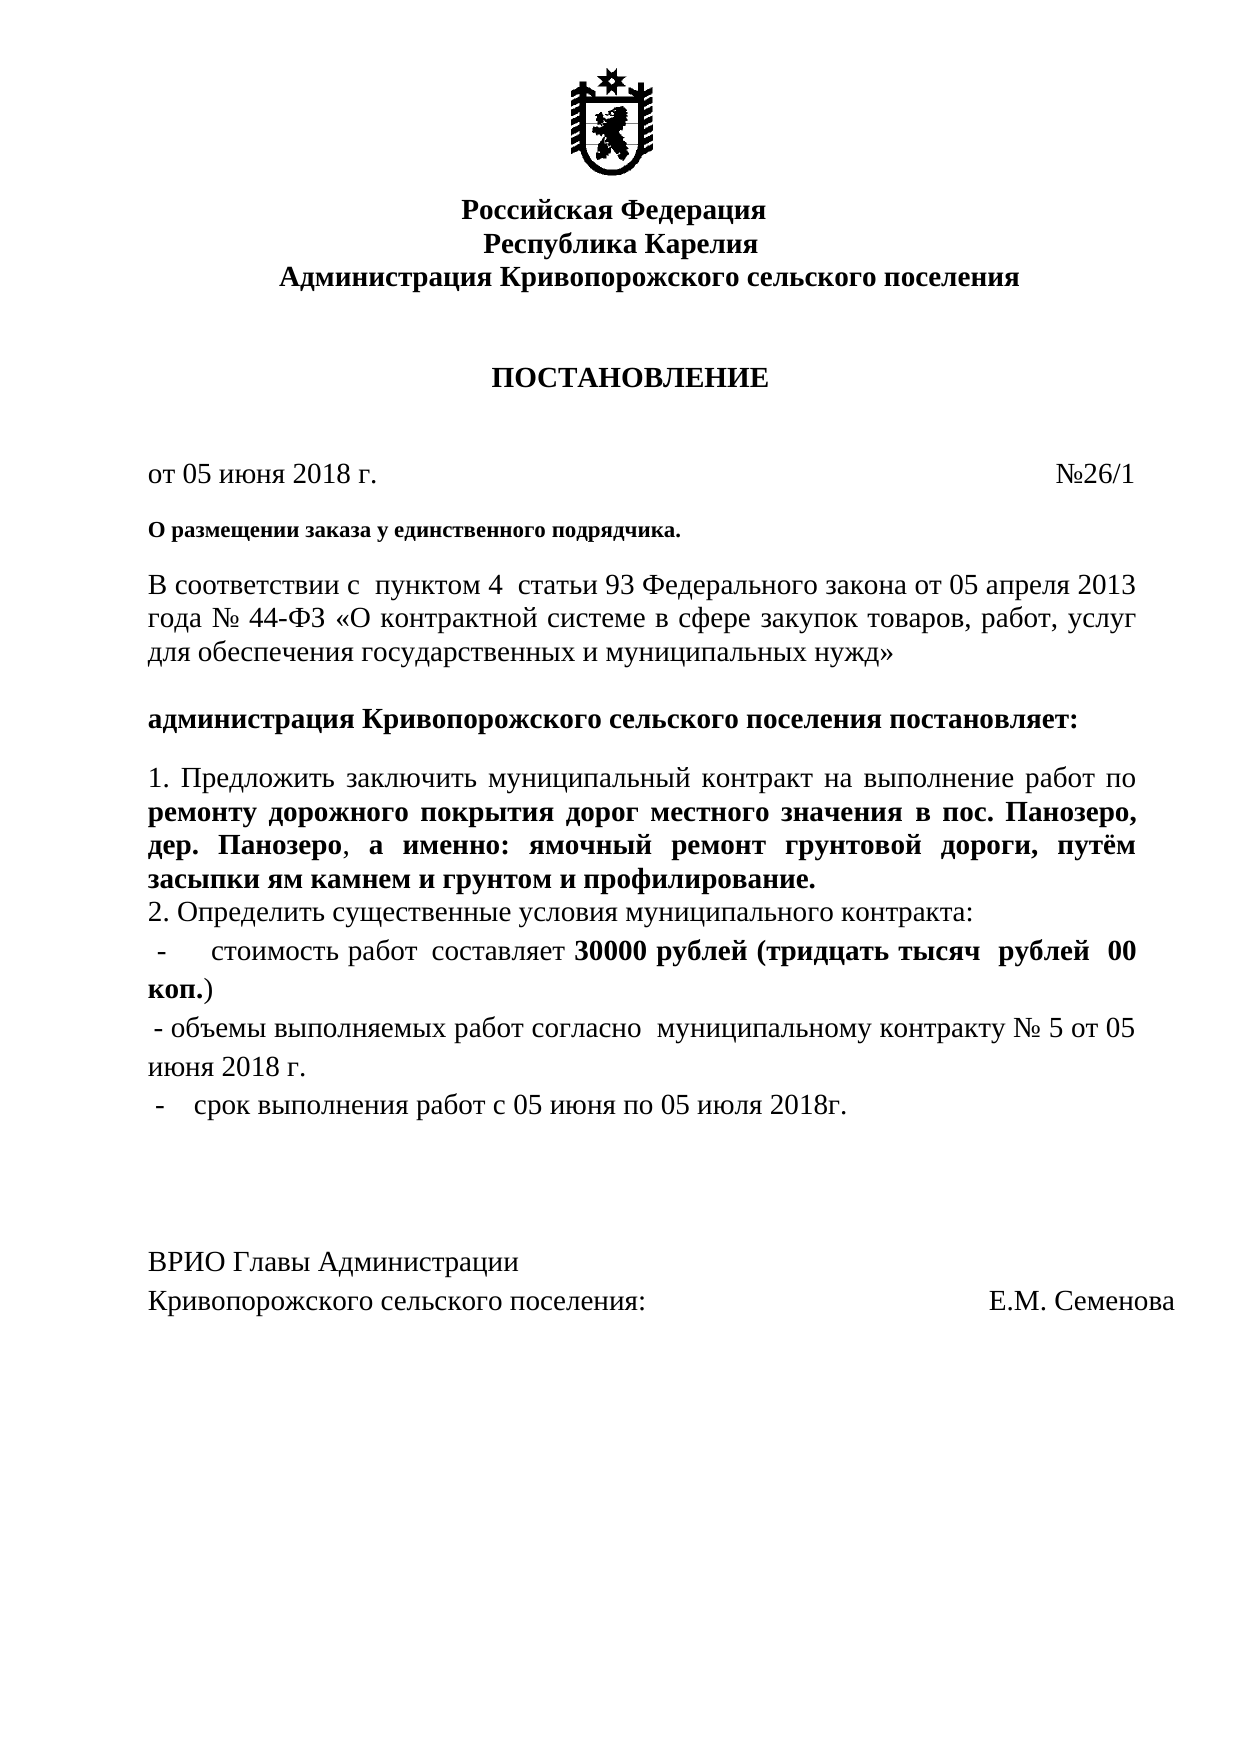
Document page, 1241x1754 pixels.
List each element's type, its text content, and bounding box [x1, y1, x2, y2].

subtitle 1. Предложить заключить муниципальный контракт на выполнение работ по ремонту дорожного покрытия дорог местного значения в пос. Панозеро, дер. Панозеро, а именно: ямочный ремонт грунтовой дороги, путём засыпки ям камнем и грунтом и профилирование. [148, 760, 1137, 894]
text В соответствии с пунктом 4 статьи 93 Федерального закона от 05 апреля 2013 года № 44-ФЗ «О контрактной системе в сфере закупок товаров, работ, услуг для обеспечения государственных и муниципальных нужд» [148, 567, 1137, 667]
text - срок выполнения работ с 05 июня по 05 июля 2018г. [148, 1087, 1137, 1121]
text - стоимость работ составляет 30000 рублей (тридцать тысяч рублей 00 коп.) [148, 933, 1137, 1005]
text 2. Определить существенные условия муниципального контракта: [148, 894, 1137, 928]
text О размещении заказа у единственного подрядчика. [148, 516, 1137, 542]
title от 05 июня 2018 г. №26/1 [148, 456, 1137, 489]
text ВРИО Главы Администрации [148, 1244, 1181, 1278]
title ПОСТАНОВЛЕНИЕ [148, 360, 1137, 394]
text - объемы выполняемых работ согласно муниципальному контракту № 5 от 05 июня 2018 г. [148, 1010, 1137, 1082]
text Республика Карелия [148, 226, 1181, 259]
text Кривопорожского сельского поселения: Е.М. Семенова [148, 1283, 1181, 1317]
title Администрация Кривопорожского сельского поселения [148, 259, 1181, 293]
text администрация Кривопорожского сельского поселения постановляет: [148, 701, 1137, 734]
text Российская Федерация [148, 192, 1181, 226]
